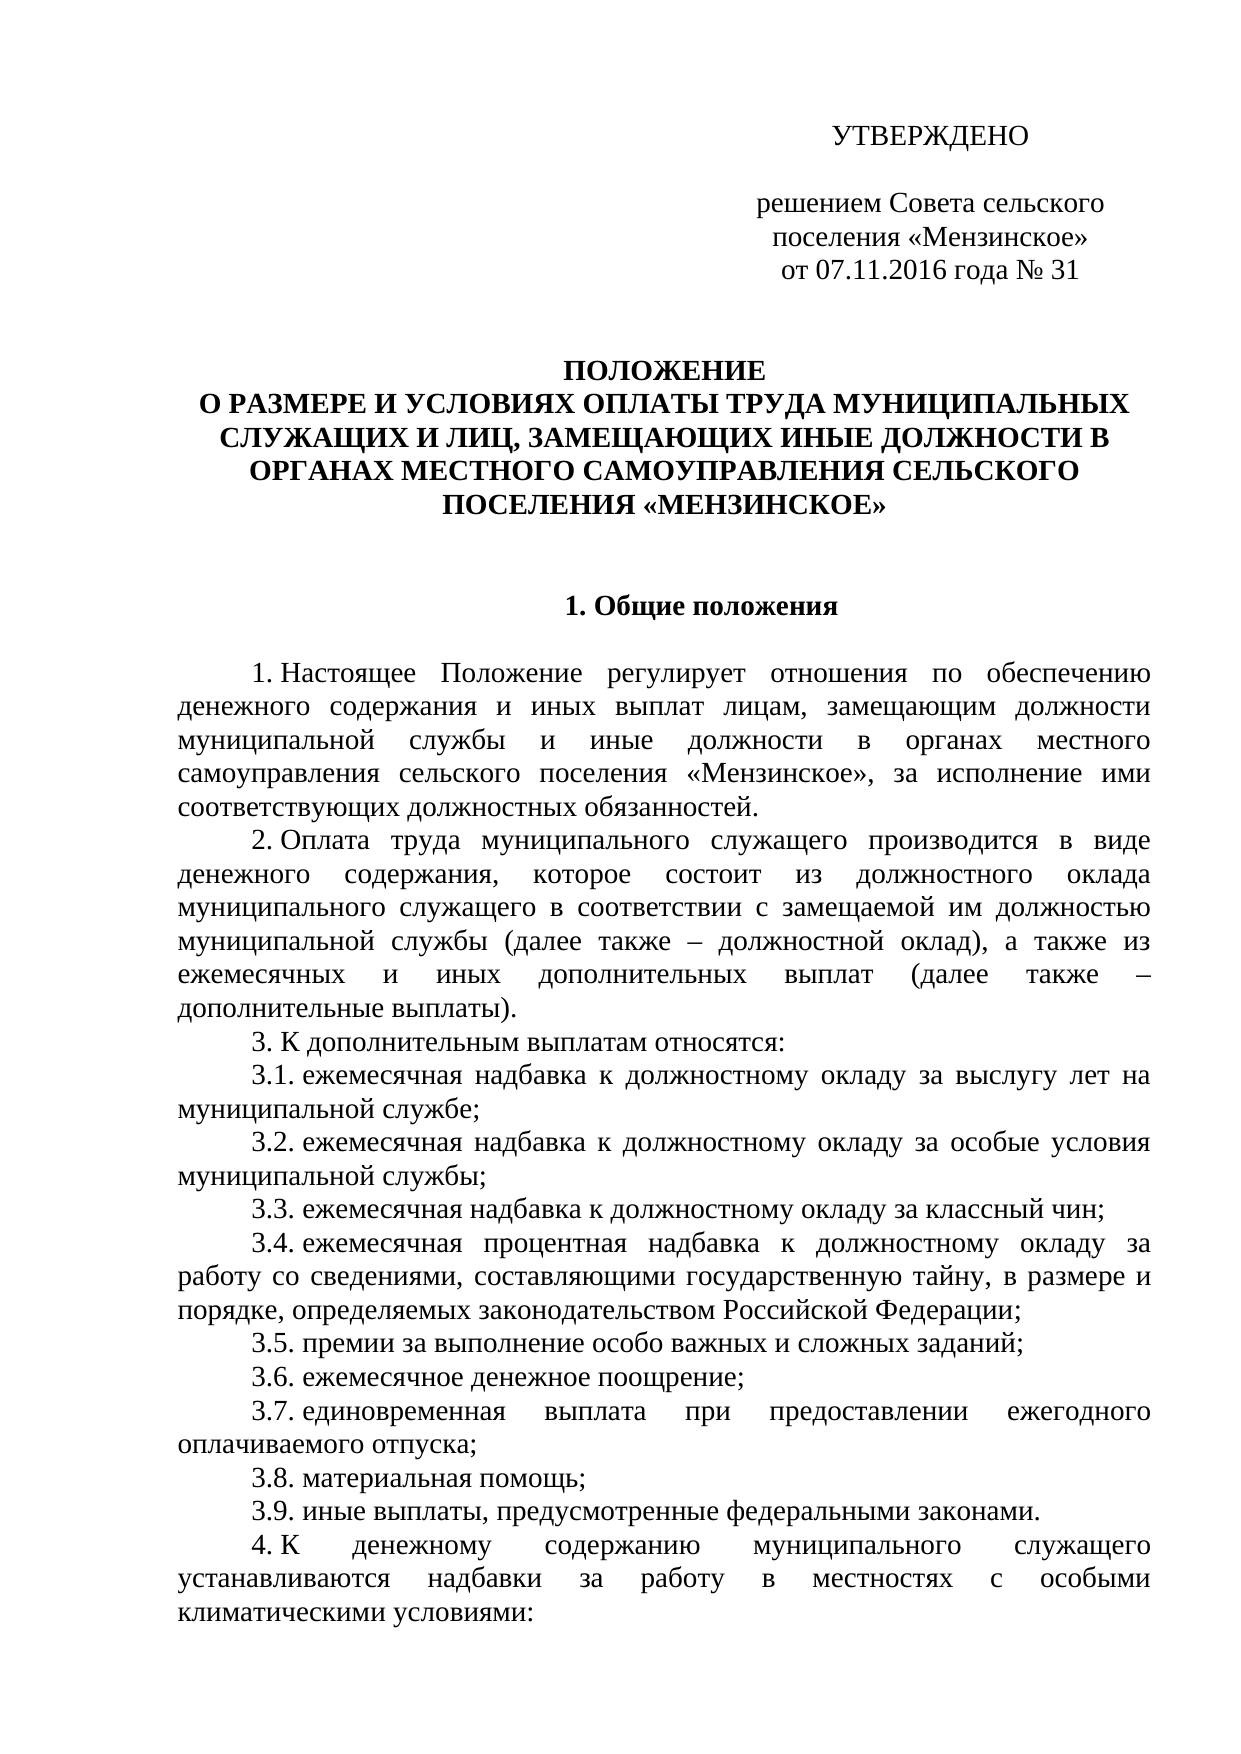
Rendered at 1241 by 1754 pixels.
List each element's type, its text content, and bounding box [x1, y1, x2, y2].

text ПОЛОЖЕНИЕ [177, 353, 1152, 386]
text 3. К дополнительным выплатам относятся: [177, 1024, 1152, 1057]
text 3.8. материальная помощь; [177, 1460, 1152, 1493]
text 1. Настоящее Положение регулирует отношения по обеспечению денежного содержания и иных выплат лицам, замещающим должности муниципальной службы и иные должности в органах местного самоуправления сельского поселения «Мензинское», за исполнение ими соответствующих должностных обязанностей. [177, 655, 1152, 822]
text О РАЗМЕРЕ И УСЛОВИЯХ ОПЛАТЫ ТРУДА МУНИЦИПАЛЬНЫХ СЛУЖАЩИХ И ЛИЦ, ЗАМЕЩАЮЩИХ ИНЫЕ ДОЛЖНОСТИ В ОРГАНАХ МЕСТНОГО САМОУПРАВЛЕНИЯ СЕЛЬСКОГО ПОСЕЛЕНИЯ «МЕНЗИНСКОЕ» [177, 386, 1152, 521]
text 3.6. ежемесячное денежное поощрение; [177, 1359, 1152, 1393]
text решением Совета сельского поселения «Мензинское» [709, 185, 1152, 252]
text 3.1. ежемесячная надбавка к должностному окладу за выслугу лет на муниципальной службе; [177, 1057, 1152, 1124]
text 3.5. премии за выполнение особо важных и сложных заданий; [177, 1326, 1152, 1359]
text 3.9. иные выплаты, предусмотренные федеральными законами. [177, 1493, 1152, 1527]
text 3.3. ежемесячная надбавка к должностному окладу за классный чин; [177, 1191, 1152, 1225]
text 3.4. ежемесячная процентная надбавка к должностному окладу за работу со сведениями, составляющими государственную тайну, в размере и порядке, определяемых законодательством Российской Федерации; [177, 1225, 1152, 1326]
text 1. Общие положения [177, 588, 1152, 621]
text 3.2. ежемесячная надбавка к должностному окладу за особые условия муниципальной службы; [177, 1124, 1152, 1191]
text 3.7. единовременная выплата при предоставлении ежегодного оплачиваемого отпуска; [177, 1393, 1152, 1460]
text 4. К денежному содержанию муниципального служащего устанавливаются надбавки за работу в местностях с особыми климатическими условиями: [177, 1527, 1152, 1627]
text УТВЕРЖДЕНО [709, 118, 1152, 152]
text 2. Оплата труда муниципального служащего производится в виде денежного содержания, которое состоит из должностного оклада муниципального служащего в соответствии с замещаемой им должностью муниципальной службы (далее также – должностной оклад), а также из ежемесячных и иных дополнительных выплат (далее также – дополнительные выплаты). [177, 822, 1152, 1024]
text от 07.11.2016 года № 31 [709, 252, 1152, 286]
